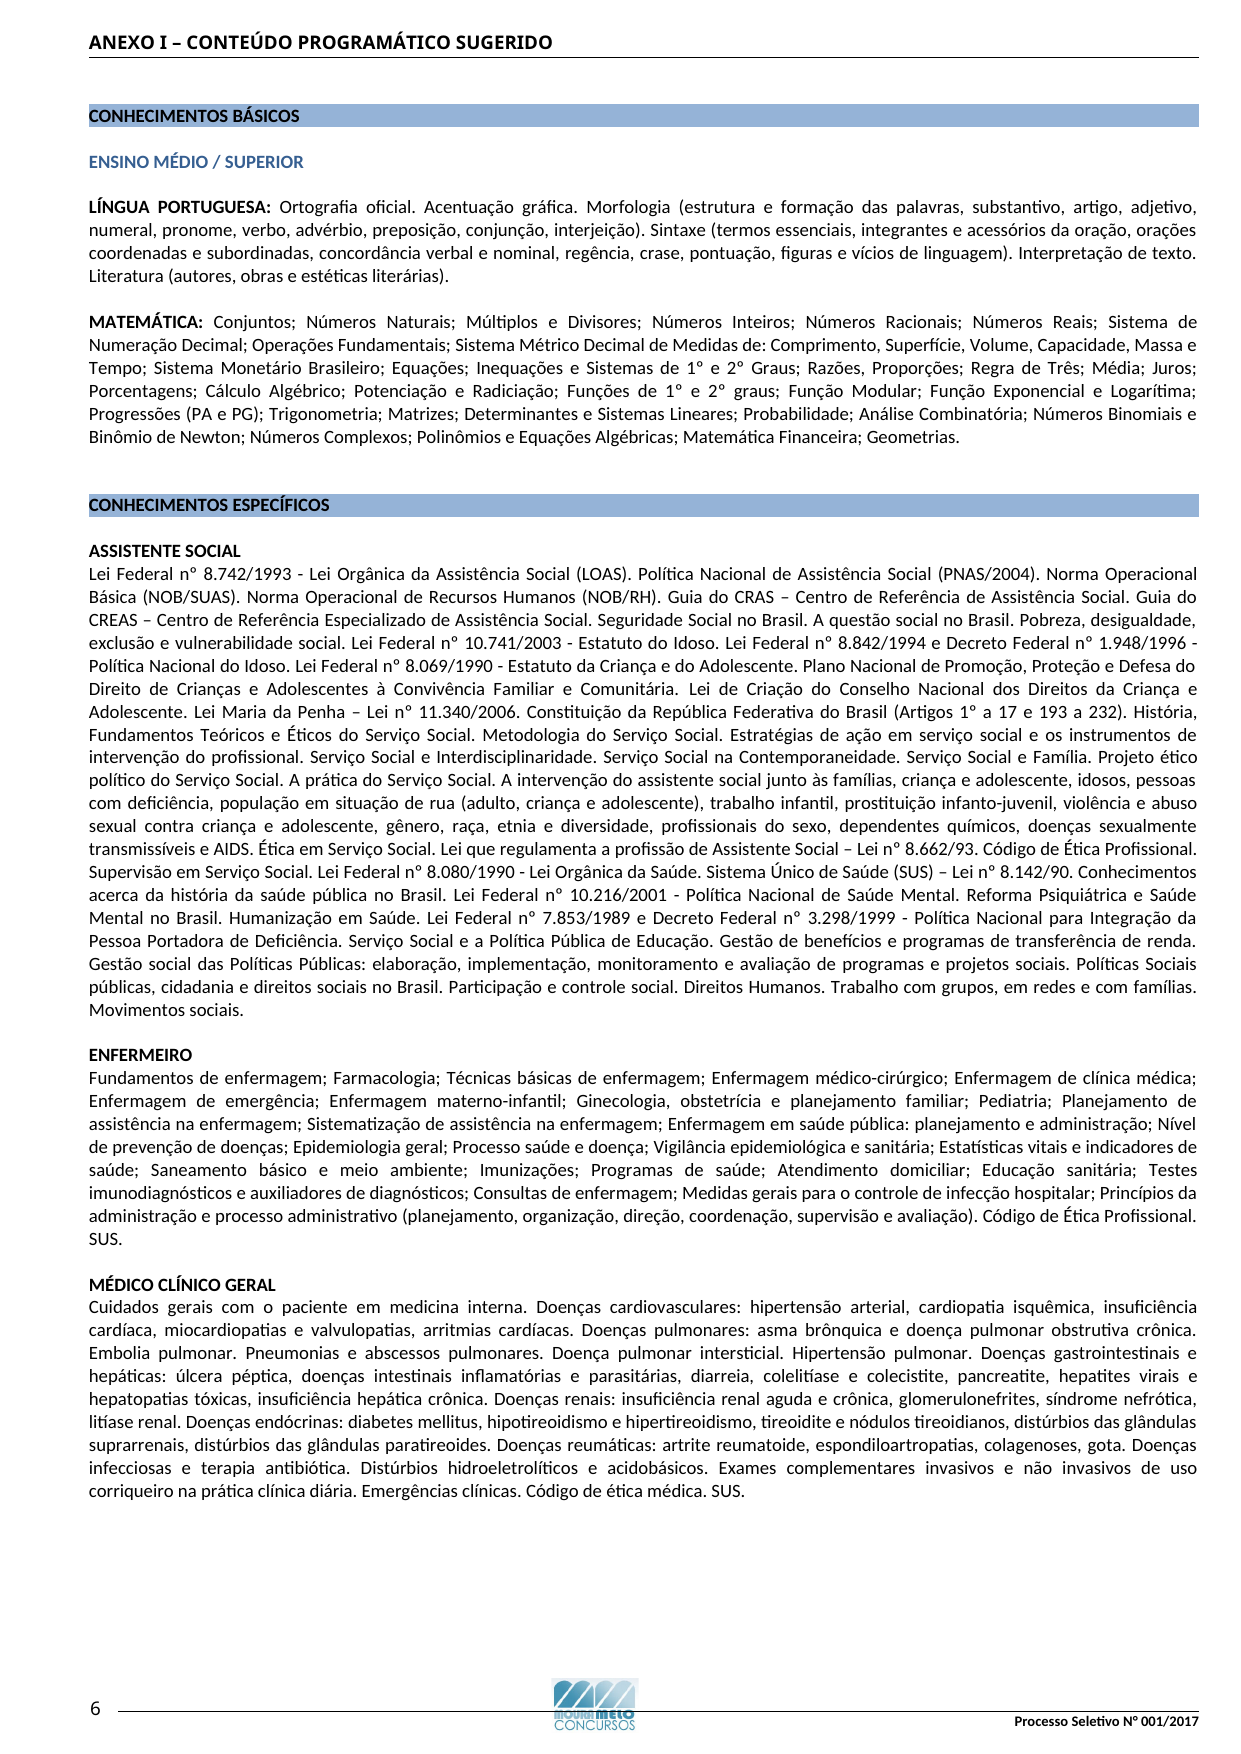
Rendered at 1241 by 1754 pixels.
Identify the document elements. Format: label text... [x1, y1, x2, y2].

text ASSISTENTE SOCIAL [89, 539, 1199, 562]
picture [551, 1712, 639, 1733]
text Fundamentos de enfermagem; Farmacologia; Técnicas básicas de enfermagem; Enfermagem médico-cirúrgico; Enfermagem de clínica médica; Enfermagem de emergência; Enfermagem materno-infantil; Ginecologia, obstetrícia e planejamento familiar; Pediatria; Planejamento de assistência na enfermagem; Sistematização de assistência na enfermagem; Enfermagem em saúde pública: planejamento e administração; Nível de prevenção de doenças; Epidemiologia geral; Processo saúde e doença; Vigilância epidemiológica e sanitária; Estatísticas vitais e indicadores de saúde; Saneamento básico e meio ambiente; Imunizações; Programas de saúde; Atendimento domiciliar; Educação sanitária; Testes imunodiagnósticos e auxiliadores de diagnósticos; Consultas de enfermagem; Medidas gerais para o controle de infecção hospitalar; Princípios da administração e processo administrativo (planejamento, organização, direção, coordenação, supervisão e avaliação). Código de Ética Profissional. SUS. [89, 1067, 1199, 1250]
text Cuidados gerais com o paciente em medicina interna. Doenças cardiovasculares: hipertensão arterial, cardiopatia isquêmica, insuficiência cardíaca, miocardiopatias e valvulopatias, arritmias cardíacas. Doenças pulmonares: asma brônquica e doença pulmonar obstrutiva crônica. Embolia pulmonar. Pneumonias e abscessos pulmonares. Doença pulmonar intersticial. Hipertensão pulmonar. Doenças gastrointestinais e hepáticas: úlcera péptica, doenças intestinais inflamatórias e parasitárias, diarreia, colelitíase e colecistite, pancreatite, hepatites virais e hepatopatias tóxicas, insuficiência hepática crônica. Doenças renais: insuficiência renal aguda e crônica, glomerulonefrites, síndrome nefrótica, litíase renal. Doenças endócrinas: diabetes mellitus, hipotireoidismo e hipertireoidismo, tireoidite e nódulos tireoidianos, distúrbios das glândulas suprarrenais, distúrbios das glândulas paratireoides. Doenças reumáticas: artrite reumatoide, espondiloartropatias, colagenoses, gota. Doenças infecciosas e terapia antibiótica. Distúrbios hidroeletrolíticos e acidobásicos. Exames complementares invasivos e não invasivos de uso corriqueiro na prática clínica diária. Emergências clínicas. Código de ética médica. SUS. [89, 1296, 1199, 1502]
text ANEXO I – CONTEÚDO PROGRAMÁTICO SUGERIDO [89, 29, 1199, 57]
text Lei Federal nº 8.742/1993 - Lei Orgânica da Assistência Social (LOAS). Política Nacional de Assistência Social (PNAS/2004). Norma Operacional Básica (NOB/SUAS). Norma Operacional de Recursos Humanos (NOB/RH). Guia do CRAS – Centro de Referência de Assistência Social. Guia do CREAS – Centro de Referência Especializado de Assistência Social. Seguridade Social no Brasil. A questão social no Brasil. Pobreza, desigualdade, exclusão e vulnerabilidade social. Lei Federal nº 10.741/2003 - Estatuto do Idoso. Lei Federal nº 8.842/1994 e Decreto Federal nº 1.948/1996 - Política Nacional do Idoso. Lei Federal nº 8.069/1990 - Estatuto da Criança e do Adolescente. Plano Nacional de Promoção, Proteção e Defesa do Direito de Crianças e Adolescentes à Convivência Familiar e Comunitária. Lei de Criação do Conselho Nacional dos Direitos da Criança e Adolescente. Lei Maria da Penha – Lei nº 11.340/2006. Constituição da República Federativa do Brasil (Artigos 1º a 17 e 193 a 232). História, Fundamentos Teóricos e Éticos do Serviço Social. Metodologia do Serviço Social. Estratégias de ação em serviço social e os instrumentos de intervenção do profissional. Serviço Social e Interdisciplinaridade. Serviço Social na Contemporaneidade. Serviço Social e Família. Projeto ético político do Serviço Social. A prática do Serviço Social. A intervenção do assistente social junto às famílias, criança e adolescente, idosos, pessoas com deficiência, população em situação de rua (adulto, criança e adolescente), trabalho infantil, prostituição infanto-juvenil, violência e abuso sexual contra criança e adolescente, gênero, raça, etnia e diversidade, profissionais do sexo, dependentes químicos, doenças sexualmente transmissíveis e AIDS. Ética em Serviço Social. Lei que regulamenta a profissão de Assistente Social – Lei nº 8.662/93. Código de Ética Profissional. Supervisão em Serviço Social. Lei Federal nº 8.080/1990 - Lei Orgânica da Saúde. Sistema Único de Saúde (SUS) – Lei nº 8.142/90. Conhecimentos acerca da história da saúde pública no Brasil. Lei Federal nº 10.216/2001 - Política Nacional de Saúde Mental. Reforma Psiquiátrica e Saúde Mental no Brasil. Humanização em Saúde. Lei Federal nº 7.853/1989 e Decreto Federal nº 3.298/1999 - Política Nacional para Integração da Pessoa Portadora de Deficiência. Serviço Social e a Política Pública de Educação. Gestão de benefícios e programas de transferência de renda. Gestão social das Políticas Públicas: elaboração, implementação, monitoramento e avaliação de programas e projetos sociais. Políticas Sociais públicas, cidadania e direitos sociais no Brasil. Participação e controle social. Direitos Humanos. Trabalho com grupos, em redes e com famílias. Movimentos sociais. [89, 562, 1199, 1021]
picture [551, 1678, 639, 1711]
text LÍNGUA PORTUGUESA: Ortografia oficial. Acentuação gráfica. Morfologia (estrutura e formação das palavras, substantivo, artigo, adjetivo, numeral, pronome, verbo, advérbio, preposição, conjunção, interjeição). Sintaxe (termos essenciais, integrantes e acessórios da oração, orações coordenadas e subordinadas, concordância verbal e nominal, regência, crase, pontuação, figuras e vícios de linguagem). Interpretação de texto. Literatura (autores, obras e estéticas literárias). [89, 196, 1199, 287]
text CONHECIMENTOS BÁSICOS [89, 104, 1199, 127]
text MATEMÁTICA: Conjuntos; Números Naturais; Múltiplos e Divisores; Números Inteiros; Números Racionais; Números Reais; Sistema de Numeração Decimal; Operações Fundamentais; Sistema Métrico Decimal de Medidas de: Comprimento, Superfície, Volume, Capacidade, Massa e Tempo; Sistema Monetário Brasileiro; Equações; Inequações e Sistemas de 1º e 2º Graus; Razões, Proporções; Regra de Três; Média; Juros; Porcentagens; Cálculo Algébrico; Potenciação e Radiciação; Funções de 1º e 2º graus; Função Modular; Função Exponencial e Logarítima; Progressões (PA e PG); Trigonometria; Matrizes; Determinantes e Sistemas Lineares; Probabilidade; Análise Combinatória; Números Binomiais e Binômio de Newton; Números Complexos; Polinômios e Equações Algébricas; Matemática Financeira; Geometrias. [89, 310, 1199, 448]
text ENFERMEIRO [89, 1044, 1199, 1067]
text ENSINO MÉDIO / SUPERIOR [89, 150, 1199, 173]
text CONHECIMENTOS ESPECÍFICOS [89, 494, 1199, 517]
text MÉDICO CLÍNICO GERAL [89, 1273, 1199, 1296]
